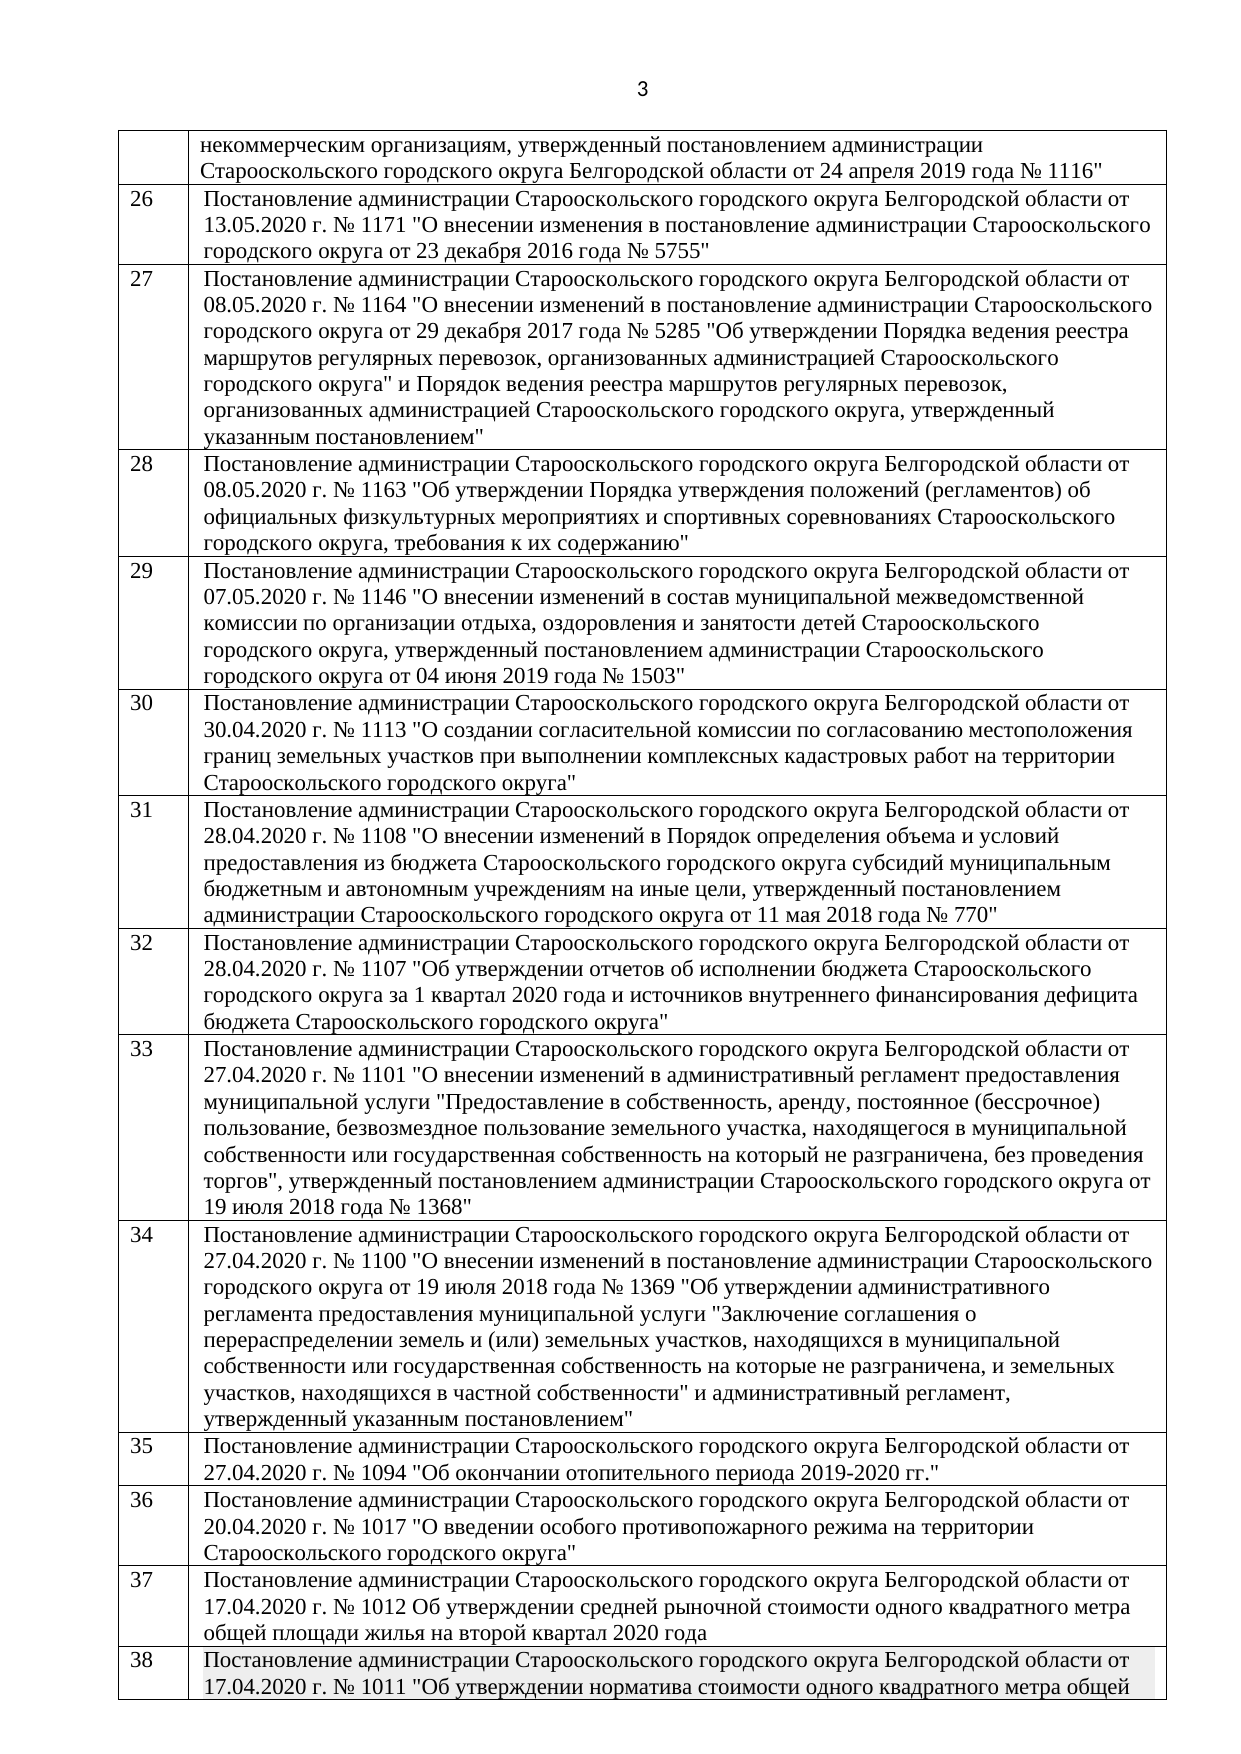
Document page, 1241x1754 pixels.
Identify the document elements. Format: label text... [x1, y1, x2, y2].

table_cell 26 [119, 185, 188, 264]
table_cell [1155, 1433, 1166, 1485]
table_cell 30 [119, 690, 188, 795]
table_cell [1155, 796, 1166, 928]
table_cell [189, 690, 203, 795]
table_cell 36 [119, 1486, 188, 1565]
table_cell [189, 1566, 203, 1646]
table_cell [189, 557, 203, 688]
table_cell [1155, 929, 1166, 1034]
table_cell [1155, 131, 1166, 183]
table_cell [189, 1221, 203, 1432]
table_cell 31 [119, 796, 188, 928]
table_cell 28 [119, 450, 188, 556]
table_cell 27 [119, 265, 188, 449]
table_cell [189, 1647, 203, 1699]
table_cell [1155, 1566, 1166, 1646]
table_cell 33 [119, 1035, 188, 1220]
table_cell 37 [119, 1566, 188, 1646]
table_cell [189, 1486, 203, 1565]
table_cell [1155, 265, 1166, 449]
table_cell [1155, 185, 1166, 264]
table_cell 29 [119, 557, 188, 688]
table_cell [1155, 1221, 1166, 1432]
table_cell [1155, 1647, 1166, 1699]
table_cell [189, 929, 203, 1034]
table_cell 35 [119, 1433, 188, 1485]
table_cell 38 [119, 1647, 188, 1699]
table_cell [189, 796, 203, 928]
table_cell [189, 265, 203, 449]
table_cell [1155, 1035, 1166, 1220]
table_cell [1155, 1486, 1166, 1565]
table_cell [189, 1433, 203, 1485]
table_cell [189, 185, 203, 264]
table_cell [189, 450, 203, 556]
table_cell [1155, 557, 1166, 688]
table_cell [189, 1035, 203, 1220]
table_cell 34 [119, 1221, 188, 1432]
table_cell 32 [119, 929, 188, 1034]
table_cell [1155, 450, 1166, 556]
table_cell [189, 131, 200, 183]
table_cell 25 [119, 131, 188, 183]
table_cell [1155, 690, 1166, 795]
